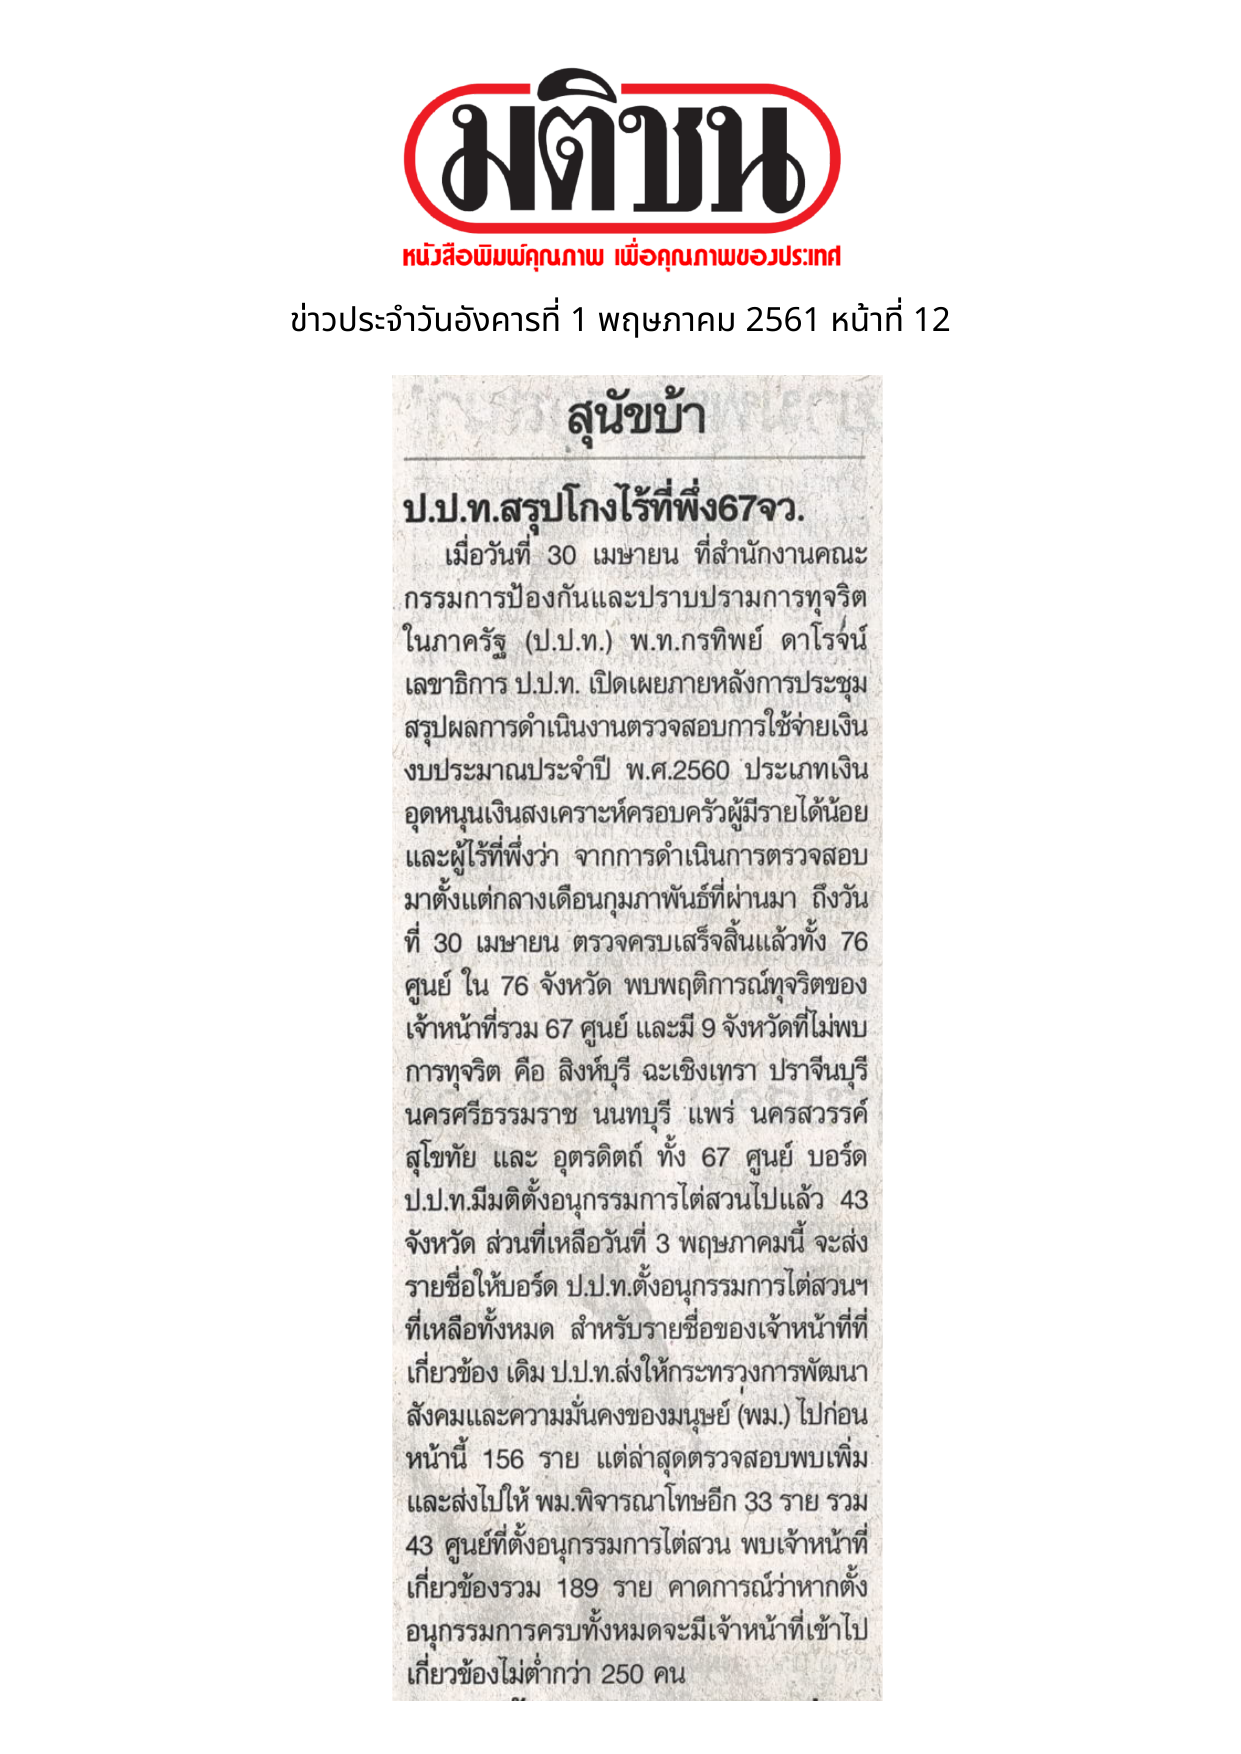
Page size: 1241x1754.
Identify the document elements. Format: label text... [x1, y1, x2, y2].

picture [392, 375, 883, 1701]
text ข่าวประจำวันอังคารที่ 1 พฤษภาคม 2561 หน้าที่ 12 [150, 296, 1090, 347]
picture [392, 60, 851, 279]
